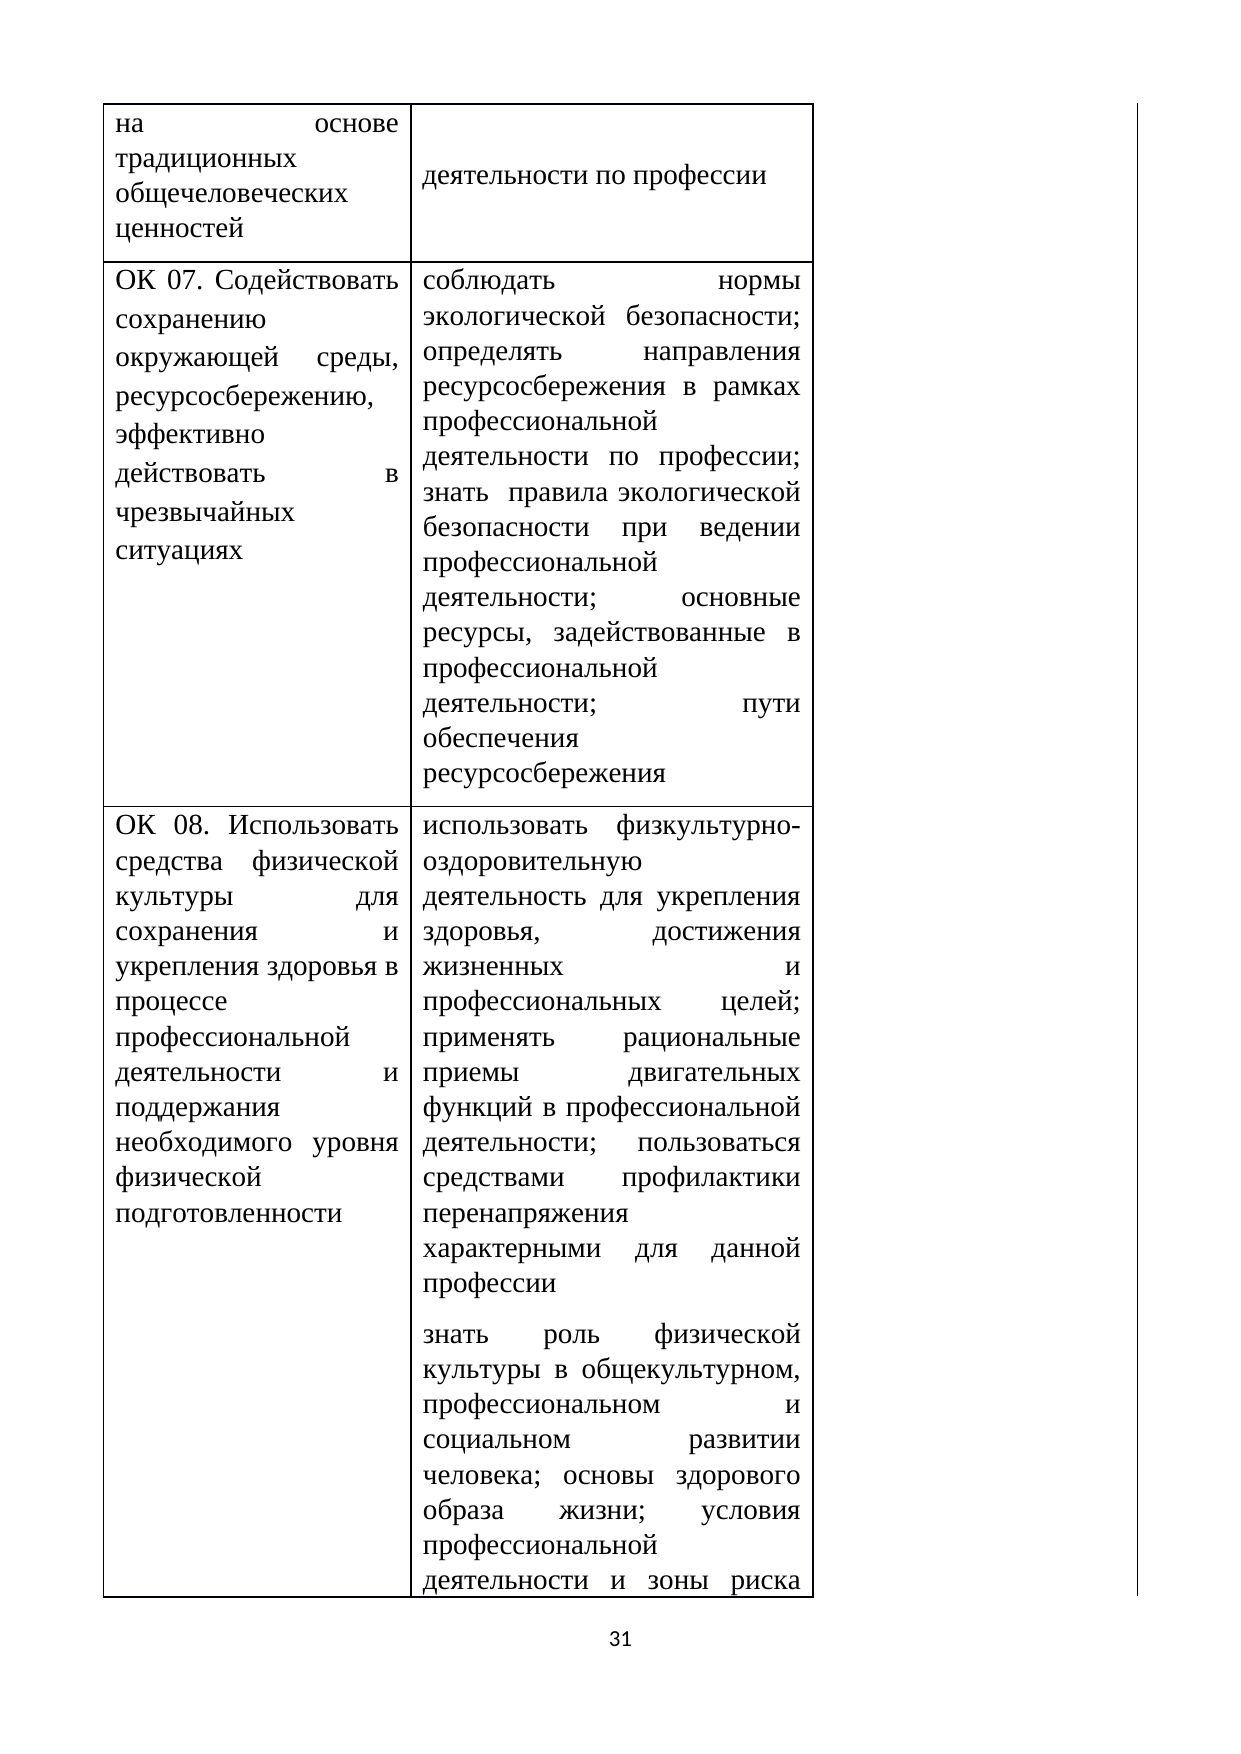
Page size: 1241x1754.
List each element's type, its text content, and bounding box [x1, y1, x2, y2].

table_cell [412, 105, 812, 261]
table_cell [104, 807, 410, 1596]
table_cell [104, 105, 410, 261]
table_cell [412, 807, 812, 1596]
table_cell ОК 07. Содействовать сохранению окружающей среды, ресурсосбережению, эффективно действовать в чрезвычайных ситуациях [104, 263, 410, 806]
table_cell соблюдать нормы экологической безопасности; определять направления ресурсосбережения в рамках профессиональной деятельности по профессии; знать правила экологической безопасности при ведении профессиональной деятельности; основные ресурсы, задействованные в профессиональной деятельности; пути обеспечения ресурсосбережения [412, 263, 812, 806]
